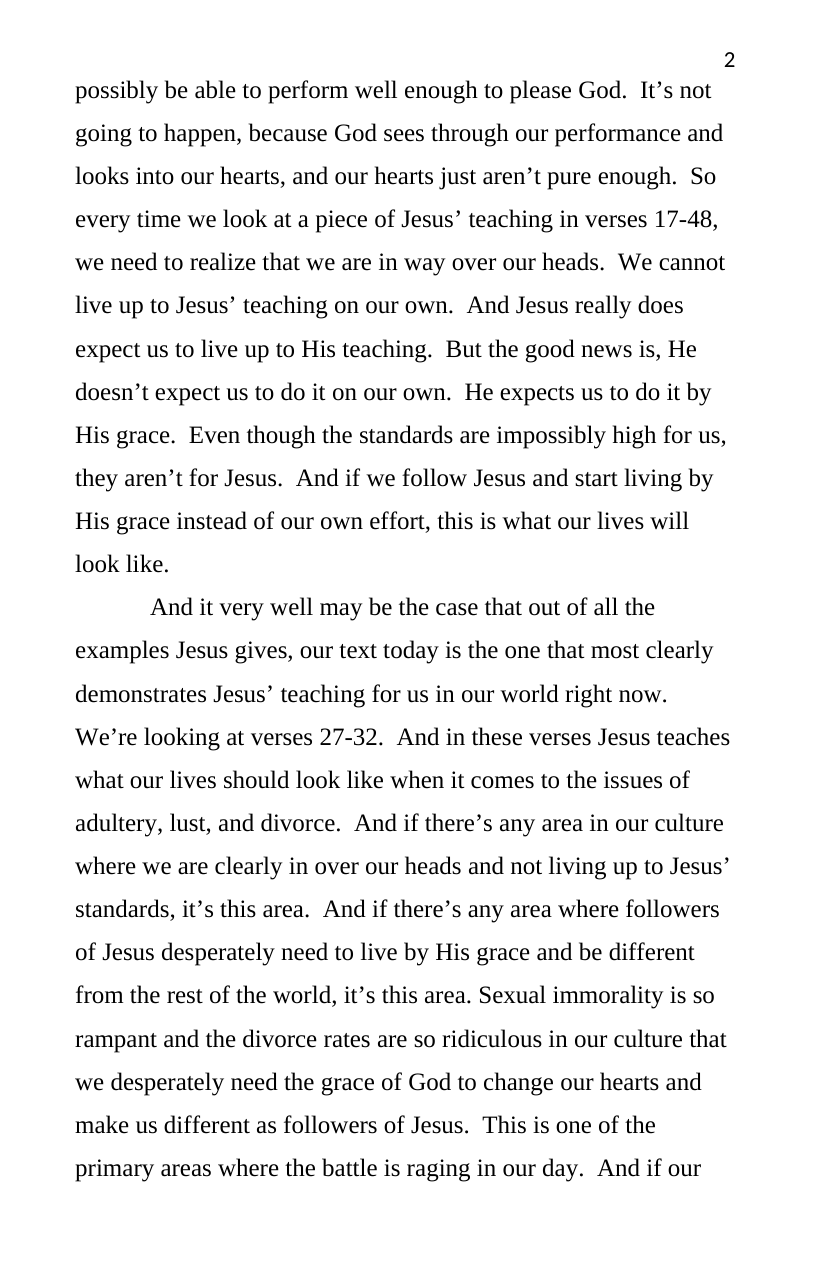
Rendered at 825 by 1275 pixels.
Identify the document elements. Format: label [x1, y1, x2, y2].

text [75, 592, 735, 1182]
text [75, 75, 735, 578]
